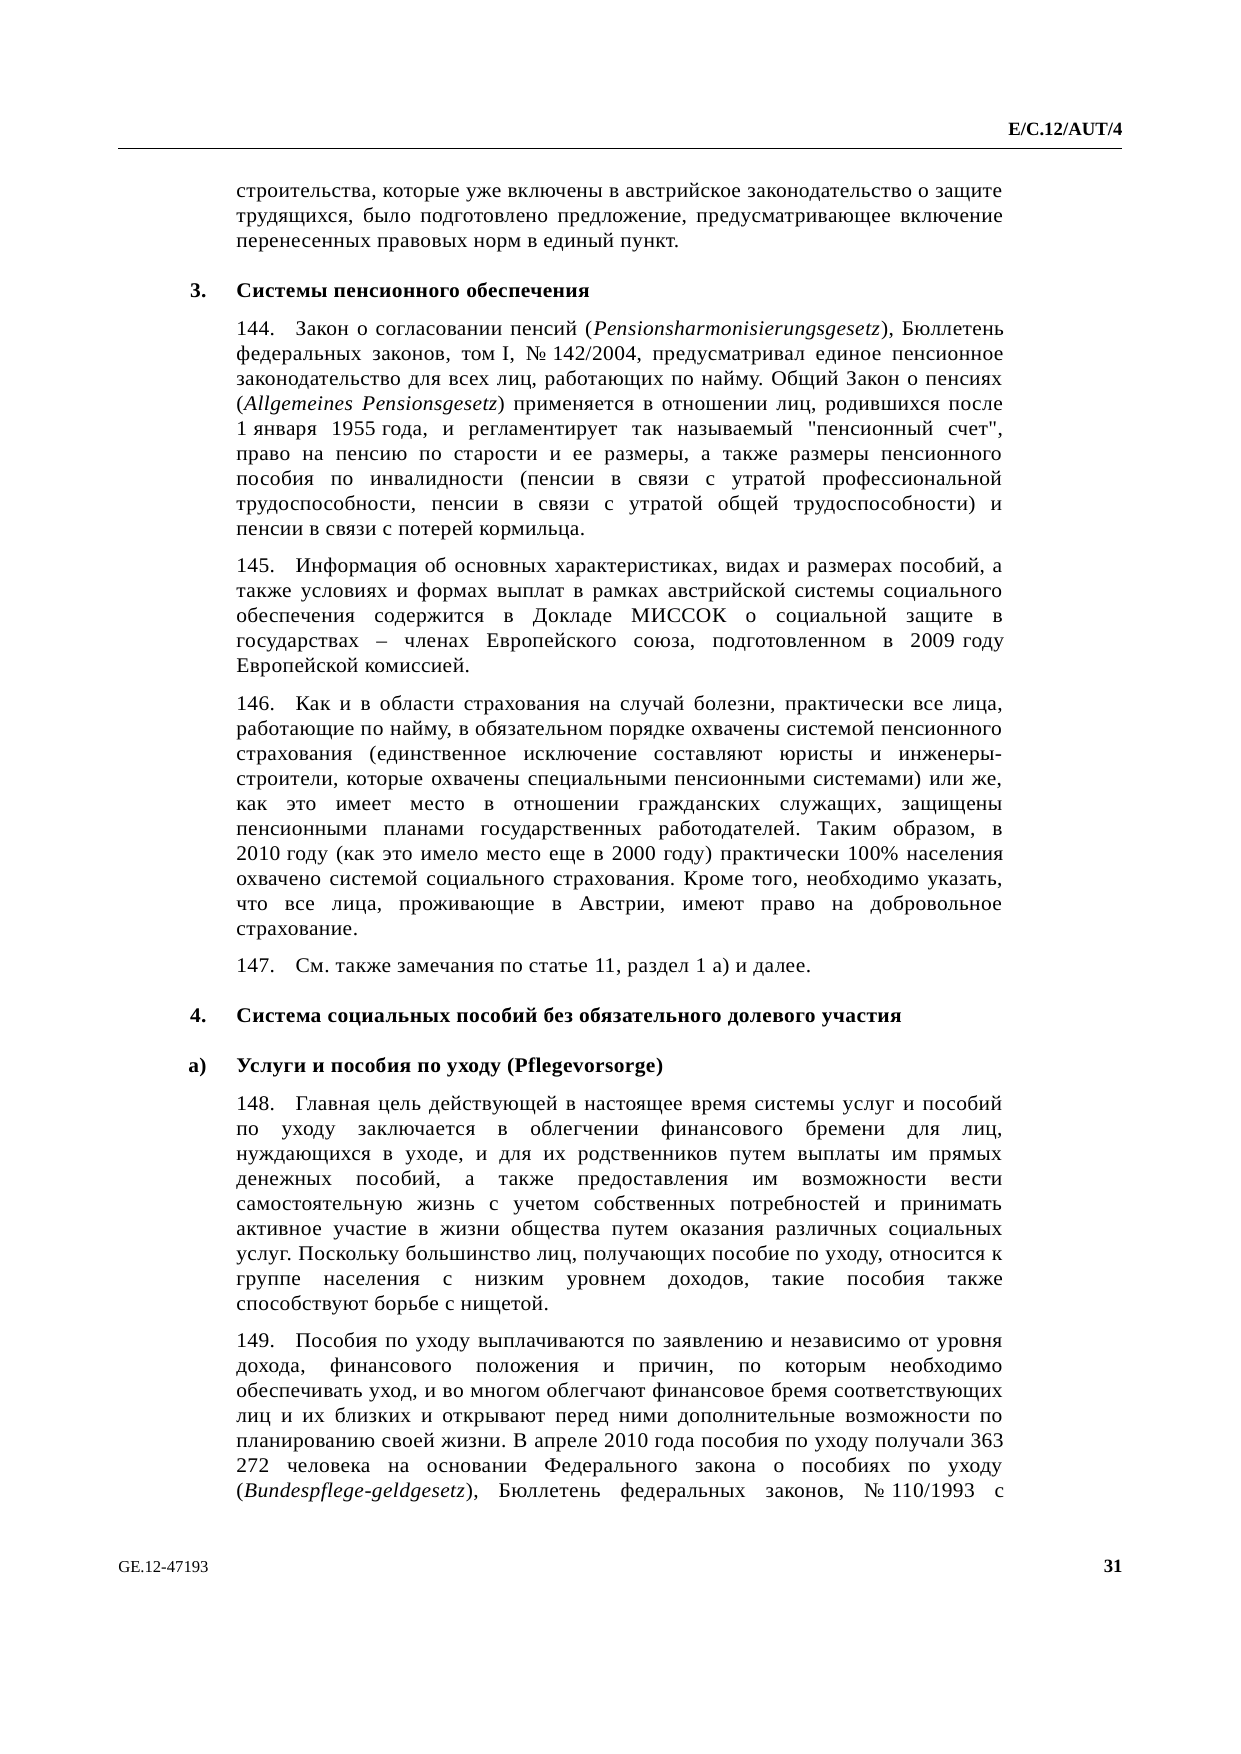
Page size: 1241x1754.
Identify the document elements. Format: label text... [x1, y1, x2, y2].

text а) Услуги и пособия по уходу (Pflegevorsorge) [118, 1052, 1004, 1077]
text 148. Главная цель действующей в настоящее время системы услуг и пособий по уходу заключается в облегчении финансового бремени для лиц, нуждающихся в уходе, и для их родственников путем выплаты им прямых денежных пособий, а также предоставления им возможности вести самостоятельную жизнь с учетом собственных потребностей и принимать активное участие в жизни общества путем оказания различных социальных услуг. Поскольку большинство лиц, получающих пособие по уходу, относится к группе населения с низким уровнем доходов, такие пособия также способствуют борьбе с нищетой. [236, 1090, 1004, 1315]
text 144. Закон о согласовании пенсий (Pensionsharmonisierungsgesetz), Бюллетень федеральных законов, том I, № 142/2004, предусматривал единое пенсионное законодательство для всех лиц, работающих по найму. Общий Закон о пенсиях (Allgemeines Pensionsgesetz) применяется в отношении лиц, родившихся после 1 января 1955 года, и регламентирует так называемый "пенсионный счет", право на пенсию по старости и ее размеры, а также размеры пенсионного пособия по инвалидности (пенсии в связи с утратой профессиональной трудоспособности, пенсии в связи с утратой общей трудоспособности) и пенсии в связи с потерей кормильца. [236, 315, 1004, 540]
text 3. Системы пенсионного обеспечения [118, 277, 1004, 302]
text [236, 177, 1004, 252]
text 146. Как и в области страхования на случай болезни, практически все лица, работающие по найму, в обязательном порядке охвачены системой пенсионного страхования (единственное исключение составляют юристы и инженеры-строители, которые охвачены специальными пенсионными системами) или же, как это имеет место в отношении гражданских служащих, защищены пенсионными планами государственных работодателей. Таким образом, в 2010 году (как это имело место еще в 2000 году) практически 100% населения охвачено системой социального страхования. Кроме того, необходимо указать, что все лица, проживающие в Австрии, имеют право на добровольное страхование. [236, 690, 1004, 940]
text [236, 1327, 1004, 1502]
text 145. Информация об основных характеристиках, видах и размерах пособий, а также условиях и формах выплат в рамках австрийской системы социального обеспечения содержится в Докладе МИССОК о социальной защите в государствах – членах Европейского союза, подготовленном в 2009 году Европейской комиссией. [236, 552, 1004, 677]
text 147. См. также замечания по статье 11, раздел 1 а) и далее. [236, 952, 1004, 977]
text 4. Система социальных пособий без обязательного долевого участия [118, 1002, 1004, 1027]
